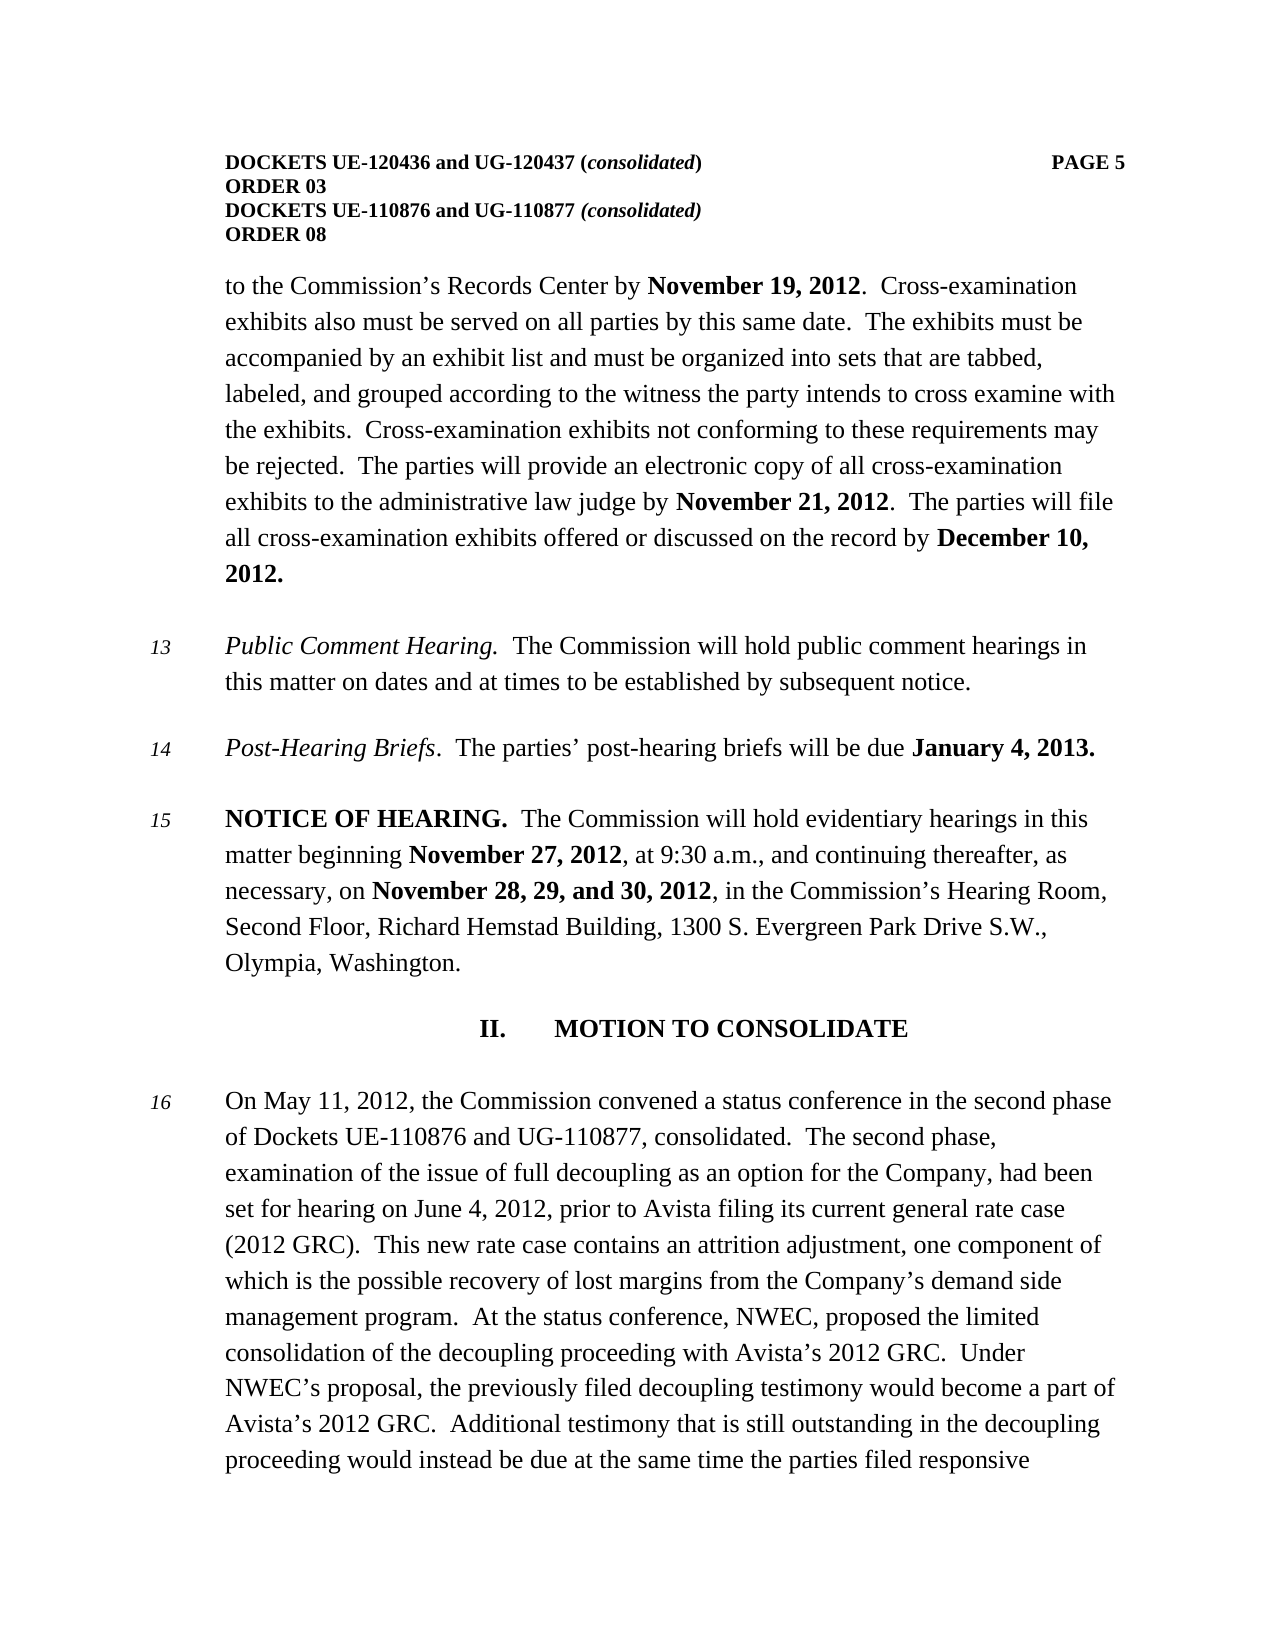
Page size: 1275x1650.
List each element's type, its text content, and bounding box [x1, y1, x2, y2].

list Post-Hearing Briefs. The parties’ post-hearing briefs will be due January 4, 2013. [150, 732, 1125, 762]
list NOTICE OF HEARING. The Commission will hold evidentiary hearings in this matter beginning November 27, 2012, at 9:30 a.m., and continuing thereafter, as necessary, on November 28, 29, and 30, 2012, in the Commission’s Hearing Room, Second Floor, Richard Hemstad Building, 1300 S. Evergreen Park Drive S.W., , . [150, 803, 1125, 977]
list Public Comment Hearing. The Commission will hold public comment hearings in this matter on dates and at times to be established by subsequent notice. [150, 630, 1125, 696]
list MOTION TO CONSOLIDATE [262, 1013, 1125, 1043]
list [150, 270, 1125, 588]
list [150, 1085, 1125, 1474]
